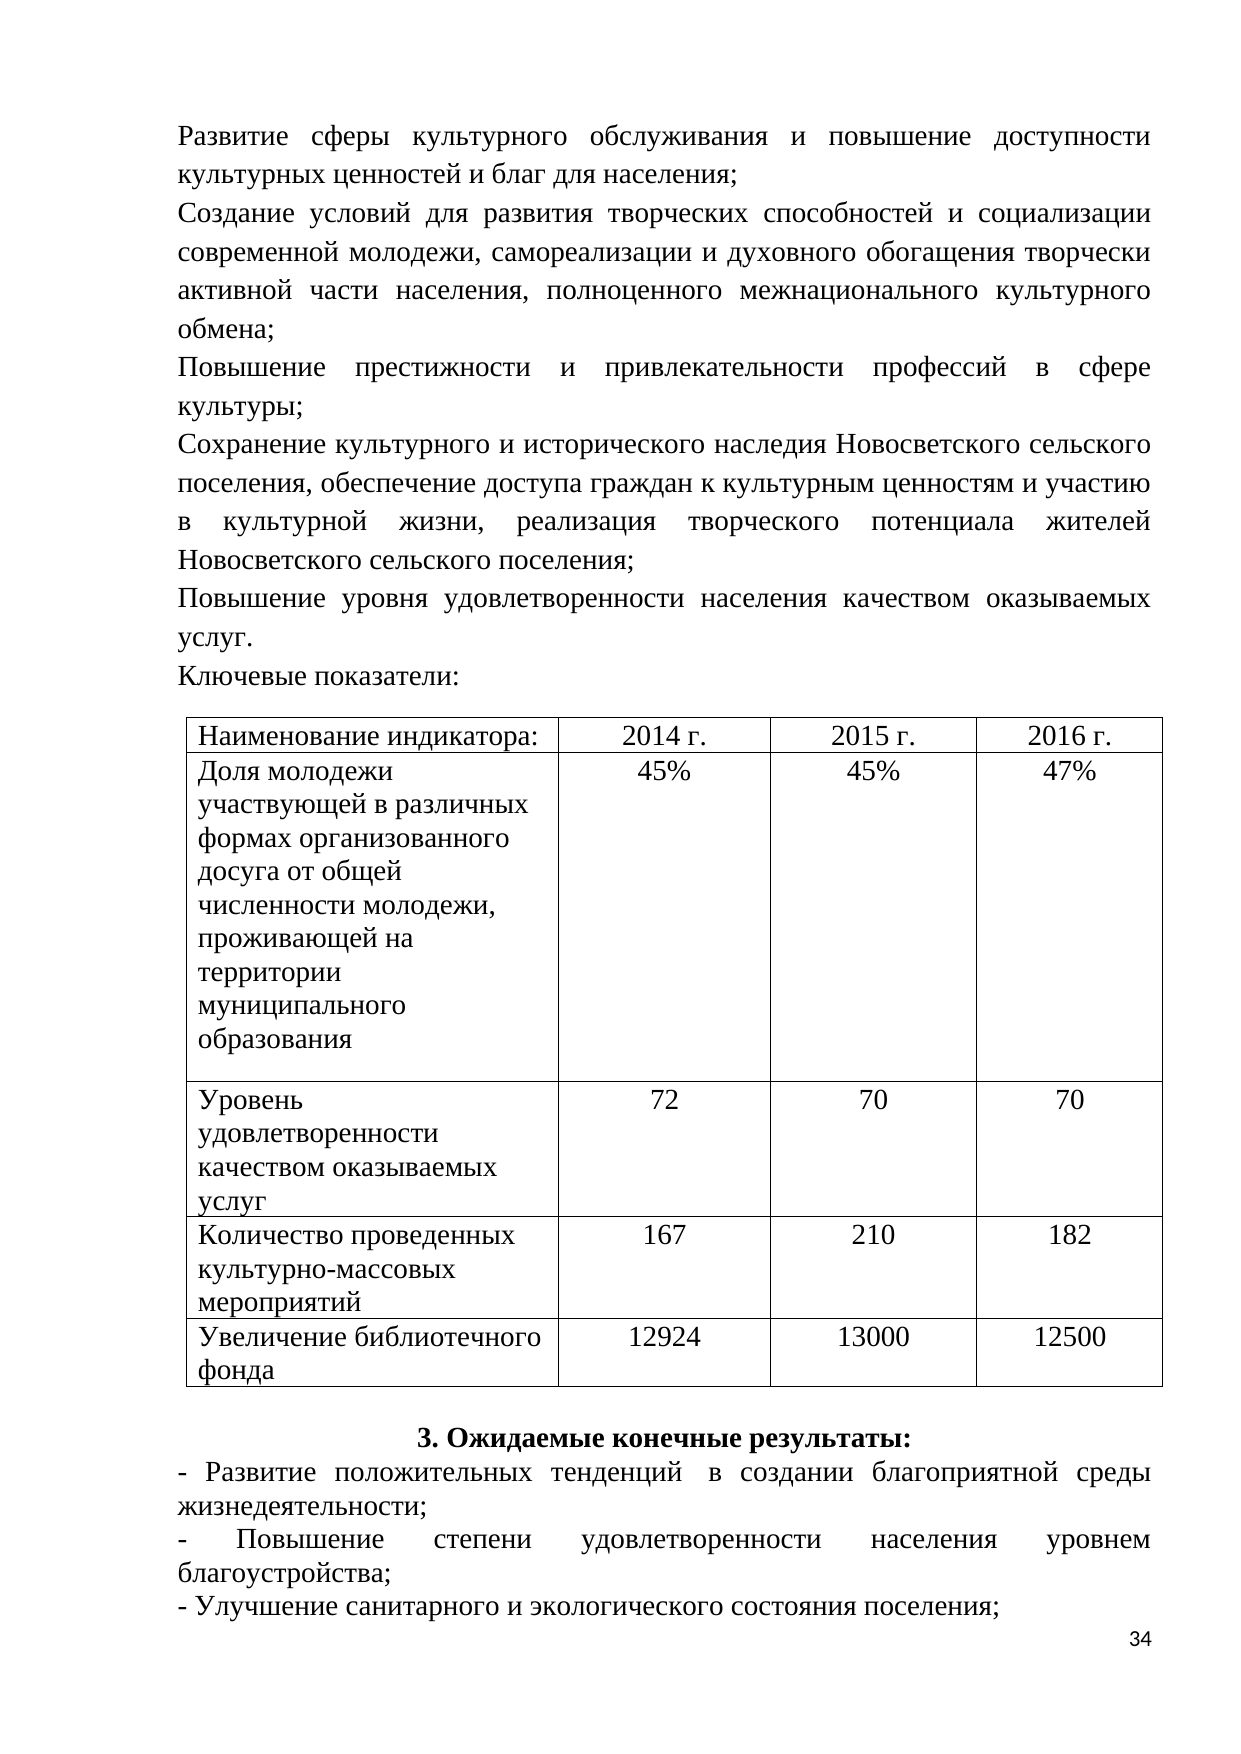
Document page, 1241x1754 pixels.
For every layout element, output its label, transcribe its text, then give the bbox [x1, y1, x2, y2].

table_cell Количество проведенных культурно-массовых мероприятий [187, 1217, 558, 1318]
table_cell 12924 [559, 1319, 770, 1386]
table_cell 182 [977, 1217, 1162, 1318]
text - Развитие положительных тенденций в создании благоприятной среды жизнедеятельности; [177, 1454, 1152, 1521]
table_header 2014 г. [559, 718, 770, 752]
table_cell Доля молодежи участвующей в различных формах организованного досуга от общей численности молодежи, проживающей на территории муниципального образования [187, 753, 558, 1081]
text 3. Ожидаемые конечные результаты: [177, 1421, 1152, 1454]
text Развитие сферы культурного обслуживания и повышение доступности культурных ценностей и благ для населения; [177, 118, 1152, 190]
table_cell 12500 [977, 1319, 1162, 1386]
table_cell 210 [771, 1217, 976, 1318]
table_header 2016 г. [977, 718, 1162, 752]
table_cell 70 [771, 1082, 976, 1216]
table_cell Уровень удовлетворенности качеством оказываемых услуг [187, 1082, 558, 1216]
text Сохранение культурного и исторического наследия Новосветского сельского поселения, обеспечение доступа граждан к культурным ценностям и участию в культурной жизни, реализация творческого потенциала жителей Новосветского сельского поселения; [177, 426, 1152, 576]
text - Повышение степени удовлетворенности населения уровнем благоустройства; [177, 1521, 1152, 1588]
table_cell 167 [559, 1217, 770, 1318]
table_cell 13000 [771, 1319, 976, 1386]
table_header 2015 г. [771, 718, 976, 752]
table_cell 45% [559, 753, 770, 1081]
table_cell 47% [977, 753, 1162, 1081]
table_cell 72 [559, 1082, 770, 1216]
text Ключевые показатели: [177, 658, 1152, 691]
table_header Наименование индикатора: [187, 718, 558, 752]
text - Улучшение санитарного и экологического состояния поселения; [177, 1588, 1152, 1622]
text Повышение престижности и привлекательности профессий в сфере культуры; [177, 349, 1152, 421]
table_cell 70 [977, 1082, 1162, 1216]
text Повышение уровня удовлетворенности населения качеством оказываемых услуг. [177, 581, 1152, 653]
table_cell 45% [771, 753, 976, 1081]
text Создание условий для развития творческих способностей и социализации современной молодежи, самореализации и духовного обогащения творчески активной части населения, полноценного межнационального культурного обмена; [177, 195, 1152, 344]
table_cell Увеличение библиотечного фонда [187, 1319, 558, 1386]
